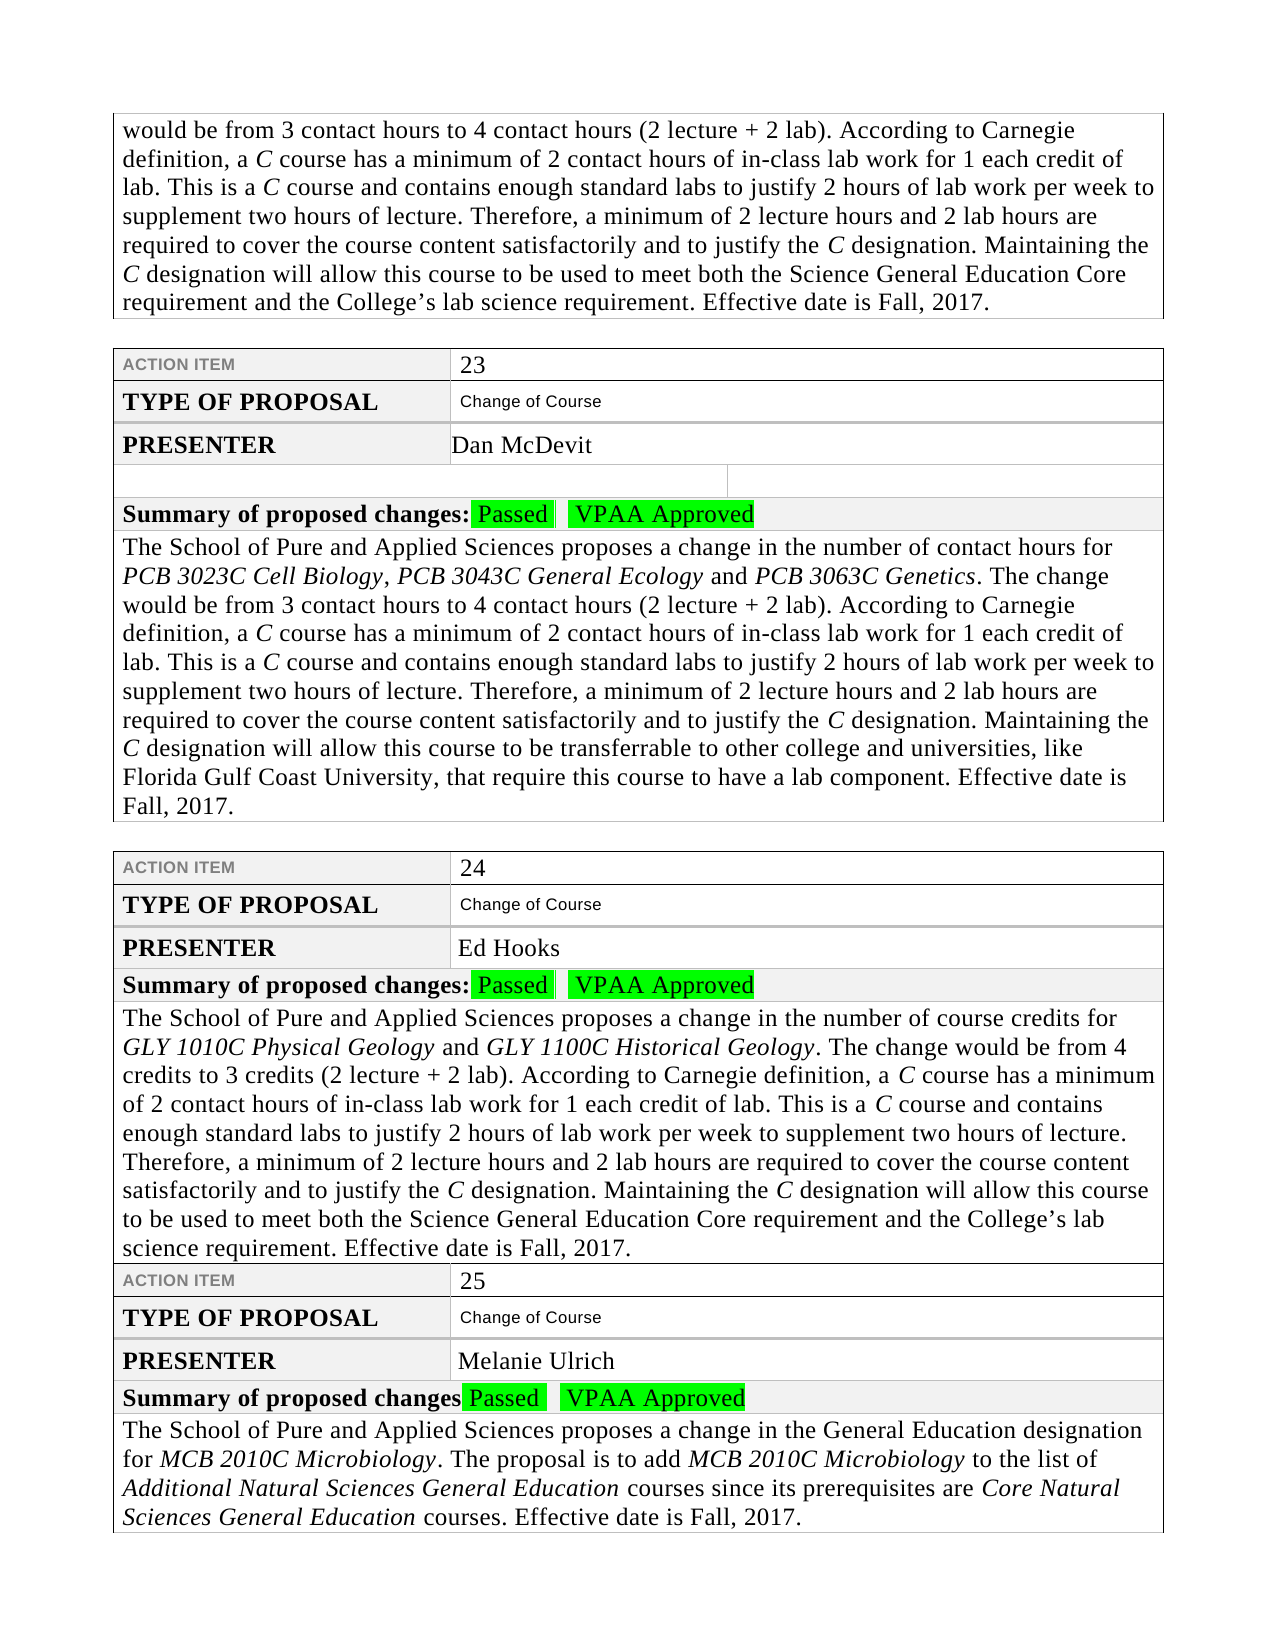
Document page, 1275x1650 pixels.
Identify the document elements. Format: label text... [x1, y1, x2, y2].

table_cell [728, 465, 1163, 497]
table_cell Type of proposal [114, 381, 450, 421]
table_cell Summary of proposed changes: Passed VPAA Approved [114, 969, 1163, 1001]
table_cell Type of proposal [114, 1297, 450, 1337]
table_cell The School of Pure and Applied Sciences proposes a change in the number of course credits for GLY 1010C Physical Geology and GLY 1100C Historical Geology. The change would be from 4 credits to 3 credits (2 lecture + 2 lab). According to Carnegie definition, a C course has a minimum of 2 contact hours of in-class lab work for 1 each credit of lab. This is a C course and contains enough standard labs to justify 2 hours of lab work per week to supplement two hours of lecture. Therefore, a minimum of 2 lecture hours and 2 lab hours are required to cover the course content satisfactorily and to justify the C designation. Maintaining the C designation will allow this course to be used to meet both the Science General Education Core requirement and the College’s lab science requirement. Effective date is Fall, 2017. [114, 1002, 1163, 1263]
table_cell Presenter [114, 1340, 450, 1380]
table_cell Ed Hooks [451, 928, 1163, 968]
table_cell [114, 465, 727, 497]
table_header 24 [451, 852, 1163, 884]
table_cell 25 [451, 1264, 1163, 1296]
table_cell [114, 114, 1163, 318]
table_cell The School of Pure and Applied Sciences proposes a change in the number of contact hours for PCB 3023C Cell Biology, PCB 3043C General Ecology and PCB 3063C Genetics. The change would be from 3 contact hours to 4 contact hours (2 lecture + 2 lab). According to Carnegie definition, a C course has a minimum of 2 contact hours of in-class lab work for 1 each credit of lab. This is a C course and contains enough standard labs to justify 2 hours of lab work per week to supplement two hours of lecture. Therefore, a minimum of 2 lecture hours and 2 lab hours are required to cover the course content satisfactorily and to justify the C designation. Maintaining the C designation will allow this course to be transferrable to other college and universities, like Florida Gulf Coast University, that require this course to have a lab component. Effective date is Fall, 2017. [114, 531, 1163, 821]
table_cell Melanie Ulrich [451, 1340, 1163, 1380]
table_cell Presenter [114, 424, 450, 464]
table_header 23 [451, 349, 1163, 380]
table_cell Summary of proposed changes: Passed VPAA Approved [114, 498, 1163, 530]
table_cell Presenter [114, 928, 450, 968]
table_cell Type of proposal [114, 885, 450, 925]
table_cell Dan McDevit [451, 424, 1163, 464]
table_cell Summary of proposed changes Passed VPAA Approved [114, 1381, 1163, 1413]
table_cell The School of Pure and Applied Sciences proposes a change in the General Education designation for MCB 2010C Microbiology. The proposal is to add MCB 2010C Microbiology to the list of Additional Natural Sciences General Education courses since its prerequisites are Core Natural Sciences General Education courses. Effective date is Fall, 2017. [114, 1414, 1163, 1532]
